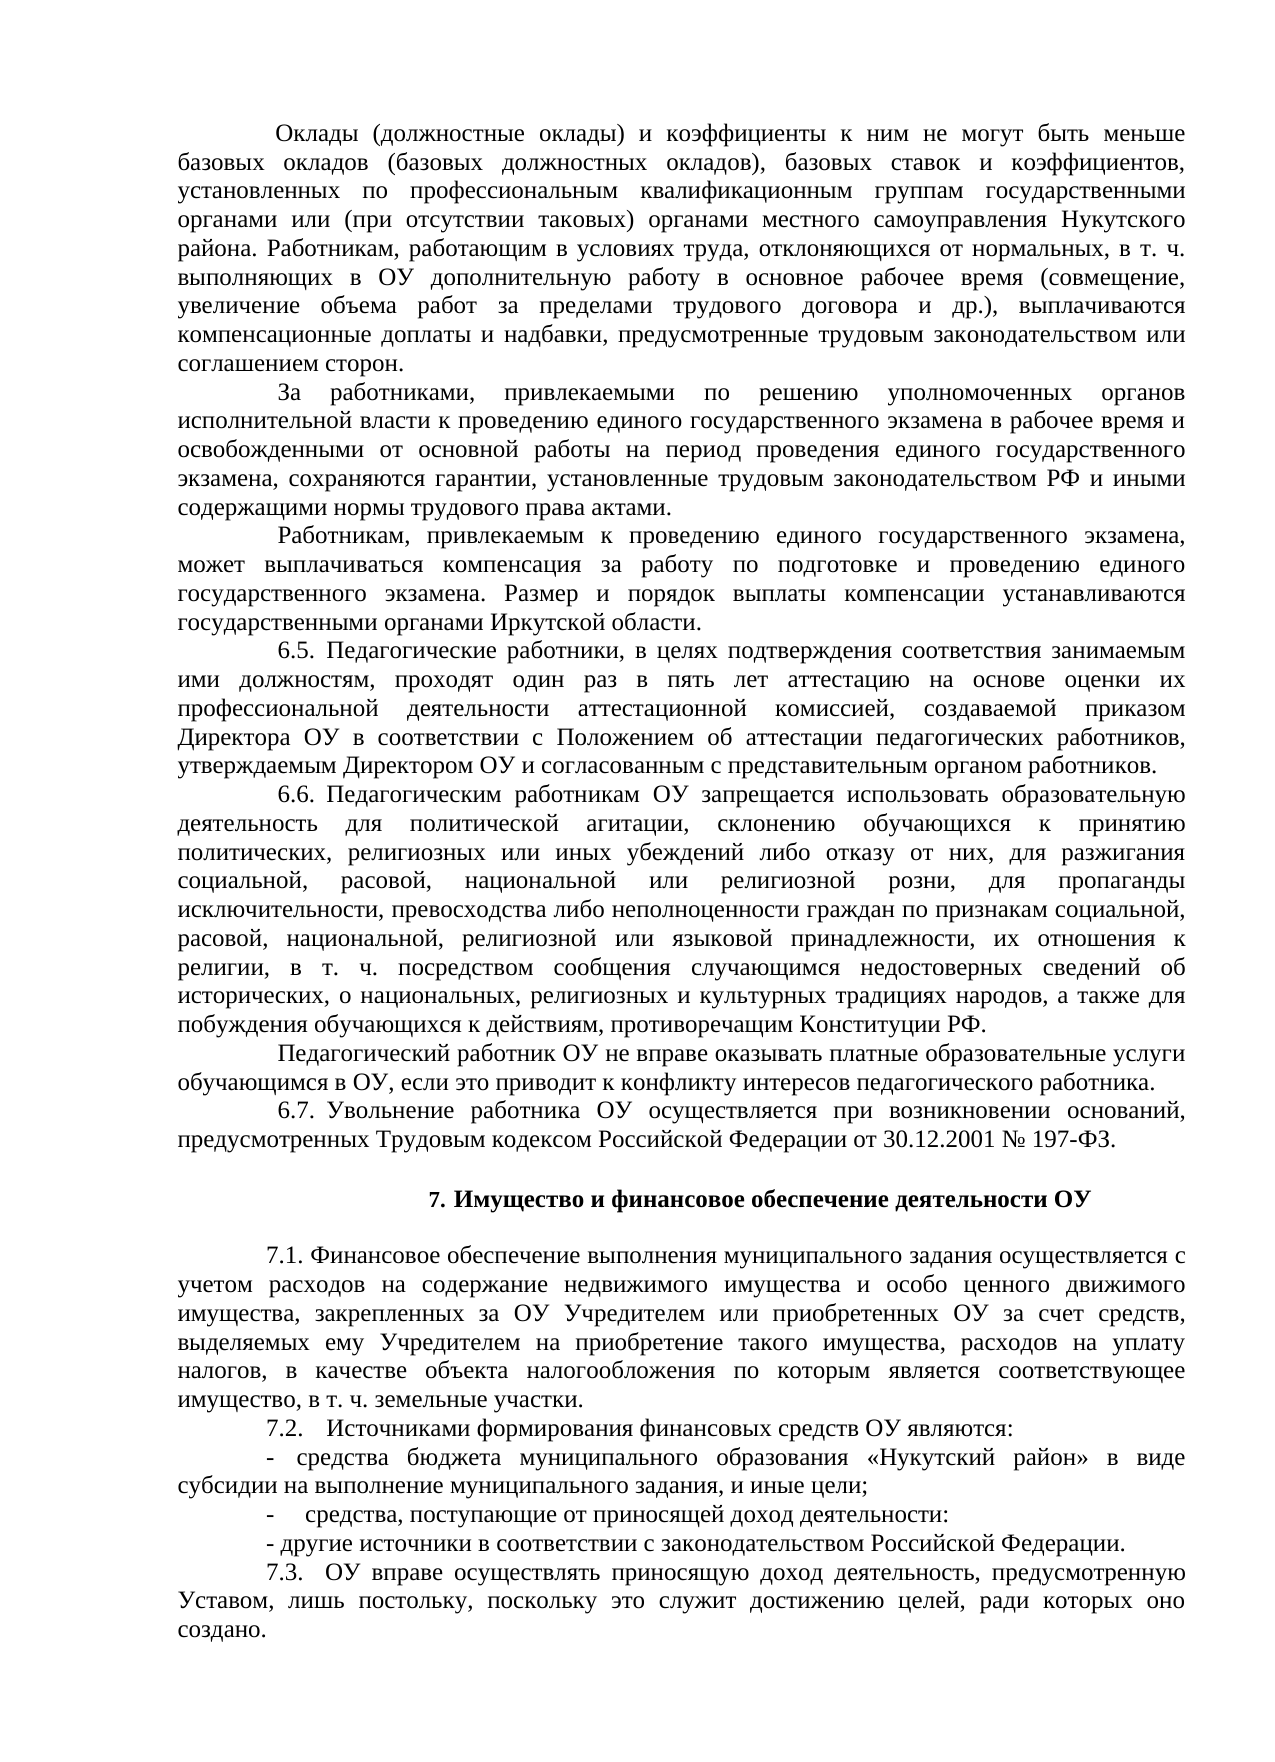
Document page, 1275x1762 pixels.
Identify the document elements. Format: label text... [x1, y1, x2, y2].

list Финансовое обеспечение выполнения муниципального задания осуществляется с учетом расходов на содержание недвижимого имущества и особо ценного движимого имущества, закрепленных за ОУ Учредителем или приобретенных ОУ за счет средств, выделяемых ему Учредителем на приобретение такого имущества, расходов на уплату налогов, в качестве объекта налогообложения по которым является соответствующее имущество, в т. ч. земельные участки. [177, 1241, 1186, 1413]
text Работникам, привлекаемым к проведению единого государственного экзамена, может выплачиваться компенсация за работу по подготовке и проведению единого государственного экзамена. Размер и порядок выплаты компенсации устанавливаются государственными органами Иркутской области. [177, 521, 1186, 636]
text Оклады (должностные оклады) и коэффициенты к ним не могут быть меньше базовых окладов (базовых должностных окладов), базовых ставок и коэффициентов, установленных по профессиональным квалификационным группам государственными органами или (при отсутствии таковых) органами местного самоуправления Нукутского района. Работникам, работающим в условиях труда, отклоняющихся от нормальных, в т. ч. выполняющих в ОУ дополнительную работу в основное рабочее время (совмещение, увеличение объема работ за пределами трудового договора и др.), выплачиваются компенсационные доплаты и надбавки, предусмотренные трудовым законодательством или соглашением сторон. [177, 118, 1186, 377]
list средства, поступающие от приносящей доход деятельности: [177, 1499, 1186, 1528]
list ОУ вправе осуществлять приносящую доход деятельность, предусмотренную Уставом, лишь постольку, поскольку это служит достижению целей, ради которых оно создано. [177, 1557, 1186, 1643]
list Увольнение работника ОУ осуществляется при возникновении оснований, предусмотренных Трудовым кодексом Российской Федерации от 30.12.2001 № 197-ФЗ. [177, 1096, 1186, 1153]
list Педагогические работники, в целях подтверждения соответствия занимаемым ими должностям, проходят один раз в пять лет аттестацию на основе оценки их профессиональной деятельности аттестационной комиссией, создаваемой приказом Директора ОУ в соответствии с Положением об аттестации педагогических работников, утверждаемым Директором ОУ и согласованным с представительным органом работников. [177, 636, 1186, 779]
list Имущество и финансовое обеспечение деятельности ОУ [177, 1184, 1186, 1213]
list Источниками формирования финансовых средств ОУ являются: [177, 1413, 1186, 1442]
text За работниками, привлекаемыми по решению уполномоченных органов исполнительной власти к проведению единого государственного экзамена в рабочее время и освобожденными от основной работы на период проведения единого государственного экзамена, сохраняются гарантии, установленные трудовым законодательством РФ и иными содержащими нормы трудового права актами. [177, 377, 1186, 521]
list Педагогическим работникам ОУ запрещается использовать образовательную деятельность для политической агитации, склонению обучающихся к принятию политических, религиозных или иных убеждений либо отказу от них, для разжигания социальной, расовой, национальной или религиозной розни, для пропаганды исключительности, превосходства либо неполноценности граждан по признакам социальной, расовой, национальной, религиозной или языковой принадлежности, их отношения к религии, в т. ч. посредством сообщения случающимся недостоверных сведений об исторических, о национальных, религиозных и культурных традициях народов, а также для побуждения обучающихся к действиям, противоречащим Конституции РФ. [177, 779, 1186, 1038]
text - другие источники в соответствии с законодательством Российской Федерации. [177, 1528, 1186, 1557]
list средства бюджета муниципального образования «Нукутский район» в виде субсидии на выполнение муниципального задания, и иные цели; [177, 1442, 1186, 1499]
text Педагогический работник ОУ не вправе оказывать платные образовательные услуги обучающимся в ОУ, если это приводит к конфликту интересов педагогического работника. [177, 1038, 1186, 1096]
